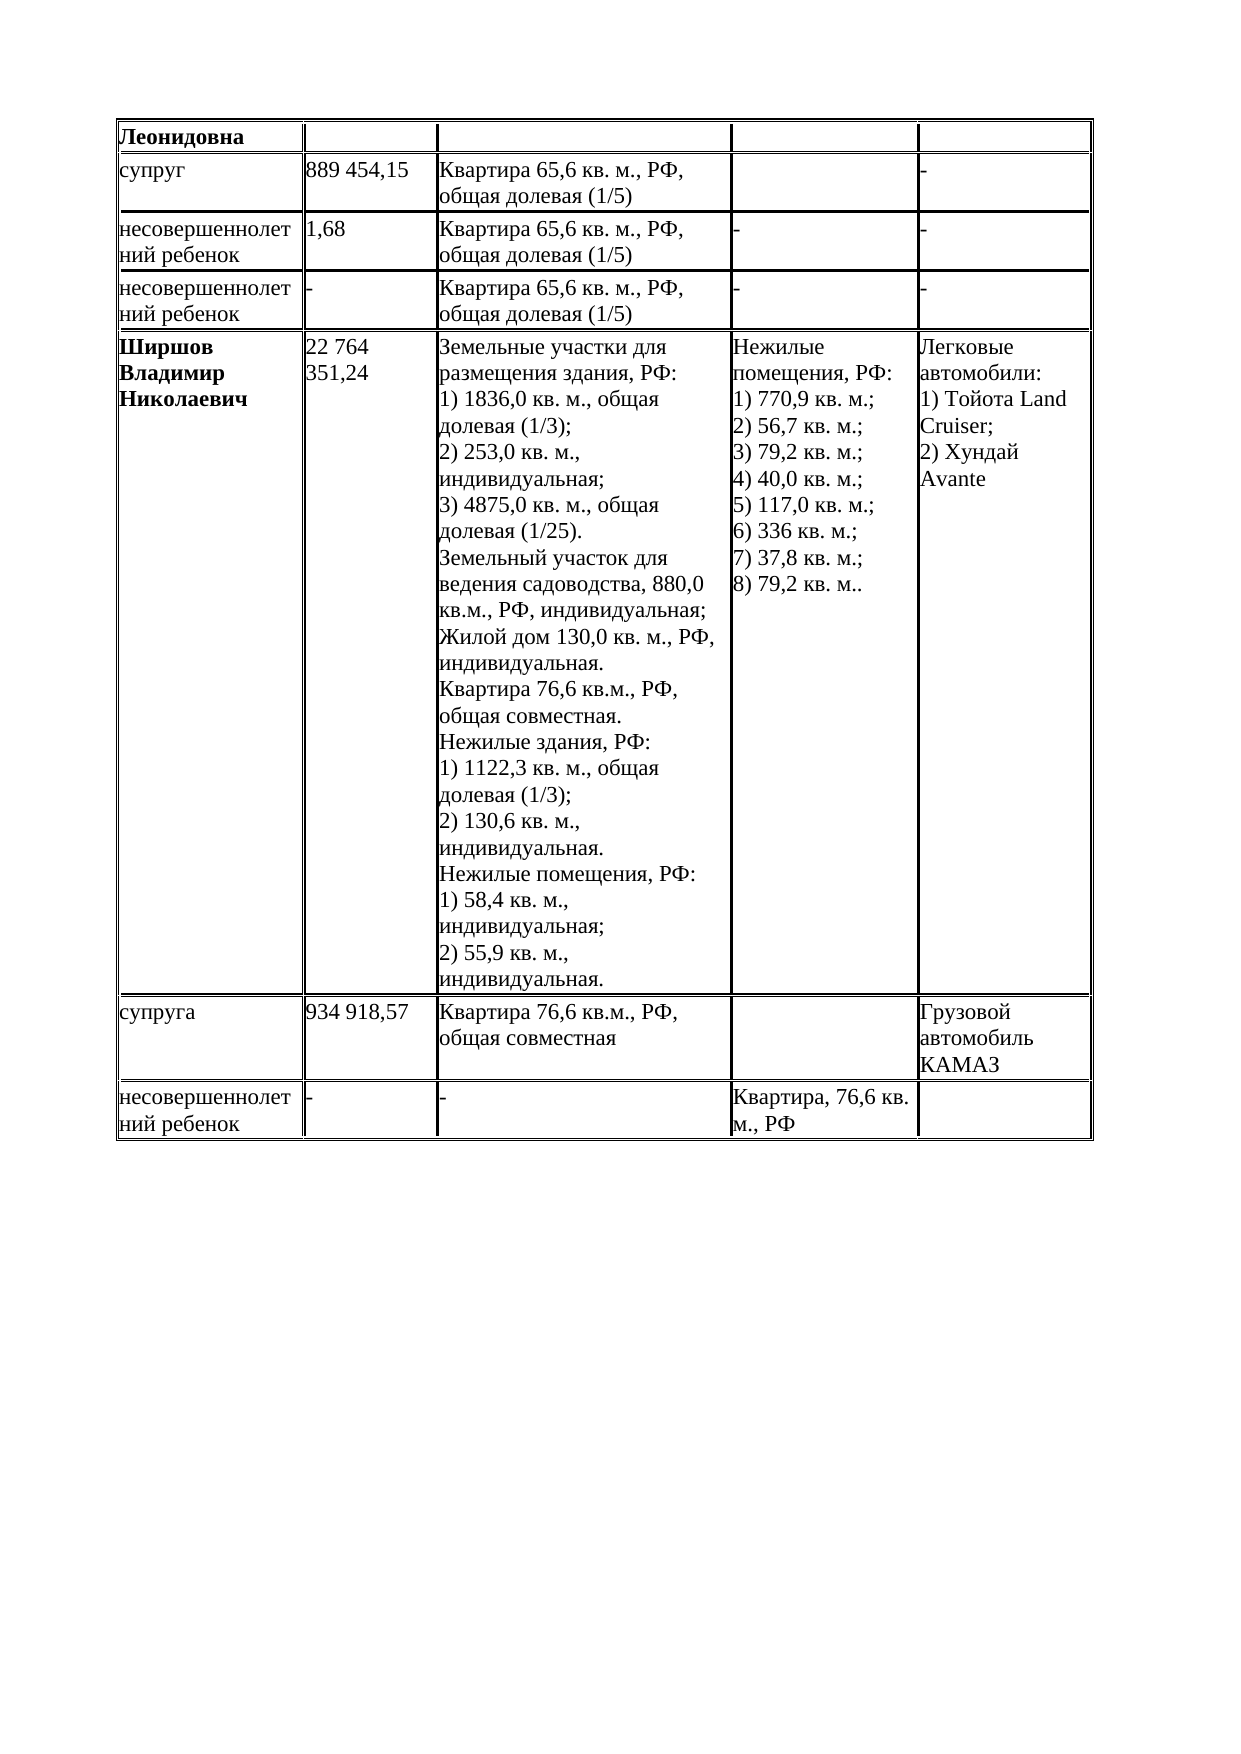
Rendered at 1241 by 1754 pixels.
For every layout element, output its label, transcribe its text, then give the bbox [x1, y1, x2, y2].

table_cell - [733, 213, 917, 269]
table_cell - [437, 1082, 731, 1138]
table_cell [733, 154, 917, 210]
table_cell - [731, 120, 918, 151]
table_cell Легковые автомобили: 1) Тойота Land Cruiser; 2) Хундай Avante [920, 328, 1091, 993]
table_cell 889 454,15 [306, 154, 436, 210]
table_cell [437, 122, 731, 151]
table_cell Квартира 76,6 кв.м., РФ, общая совместная [439, 997, 730, 1079]
table_cell несовершеннолетний ребенок [119, 269, 302, 328]
table_cell - [918, 151, 1092, 210]
table_cell Нежилые помещения, РФ: 1) 770,9 кв. м.; 2) 56,7 кв. м.; 3) 79,2 кв. м.; 4) 40,0 кв. м.; 5) 117,0 кв. м.; 6) 336 кв. м.; 7) 37,8 кв. м.; 8) 79,2 кв. м.. [733, 332, 917, 993]
table_cell 1,68 [306, 213, 436, 269]
table_cell несовершеннолетний ребенок [118, 1079, 304, 1138]
table_cell Квартира 65,6 кв. м., РФ, общая долевая (1/5) [439, 272, 730, 328]
table_cell Грузовой автомобиль КАМАЗ [920, 993, 1091, 1079]
table_cell - [304, 1082, 437, 1138]
table_cell несовершеннолетний ребенок [119, 210, 302, 269]
table_cell - [920, 269, 1090, 328]
table_cell - [920, 210, 1090, 269]
table_cell [918, 1079, 1092, 1138]
table_cell 439 113,51 [304, 122, 437, 151]
table_cell - [918, 122, 1090, 151]
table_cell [119, 120, 304, 151]
table_cell Земельные участки для размещения здания, РФ: 1) 1836,0 кв. м., общая долевая (1/3); 2) 253,0 кв. м., индивидуальная; 3) 4875,0 кв. м., общая долевая (1/25). Земельный участок для ведения садоводства, 880,0 кв.м., РФ, индивидуальная; Жилой дом 130,0 кв. м., РФ, индивидуальная. Квартира 76,6 кв.м., РФ, общая совместная. Нежилые здания, РФ: 1) 1122,3 кв. м., общая долевая (1/3); 2) 130,6 кв. м., индивидуальная. Нежилые помещения, РФ: 1) 58,4 кв. м., индивидуальная; 2) 55,9 кв. м., индивидуальная. [439, 332, 730, 993]
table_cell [439, 213, 730, 269]
table_cell 22 764 351,24 [306, 332, 436, 993]
table_cell 934 918,57 [306, 997, 436, 1079]
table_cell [439, 154, 730, 210]
table_cell супруг [118, 151, 304, 210]
table_cell Квартира, 76,6 кв. м., РФ [731, 1082, 918, 1138]
table_cell - [306, 272, 436, 328]
table_cell супруга [119, 993, 302, 1079]
table_cell Ширшов Владимир Николаевич [119, 328, 302, 993]
table_cell - [733, 272, 917, 328]
table_cell [733, 997, 917, 1079]
